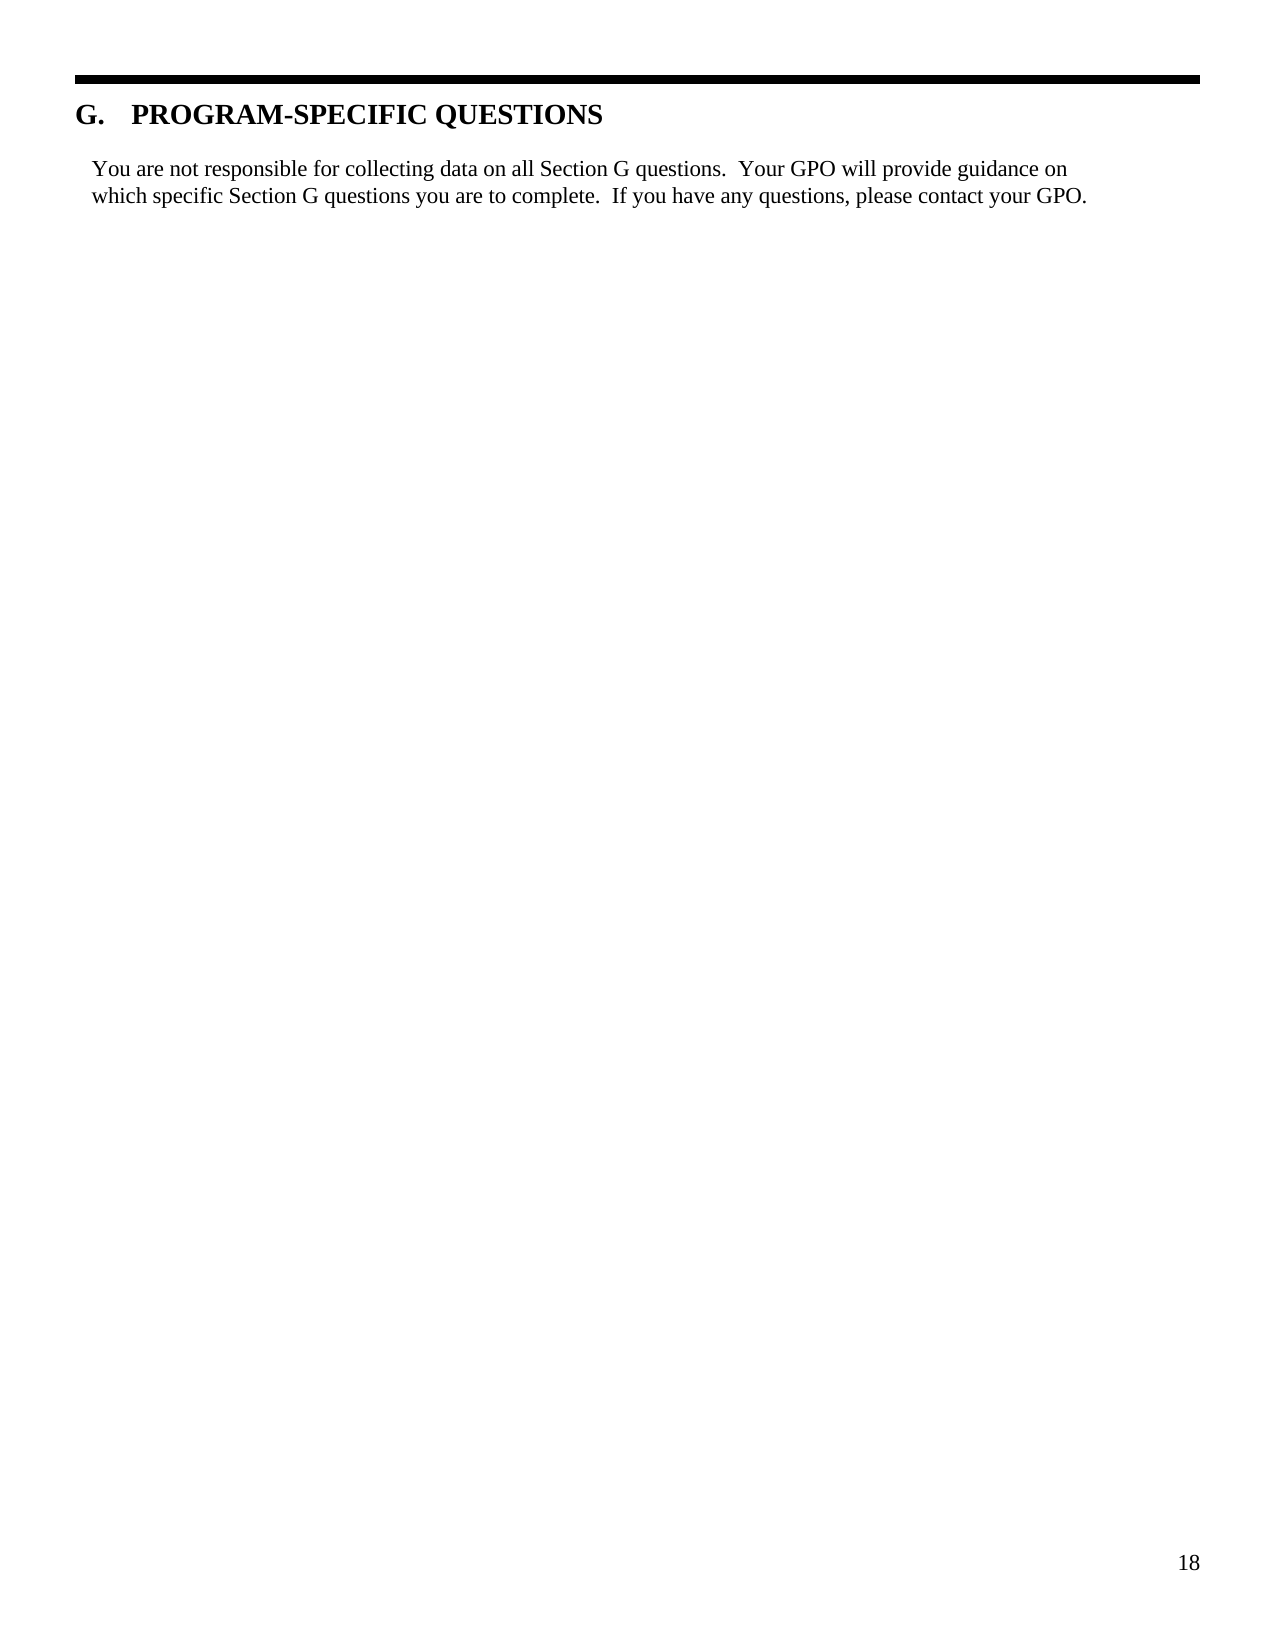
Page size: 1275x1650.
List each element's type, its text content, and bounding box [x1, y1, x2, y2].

subtitle G. PROGRAM-SPECIFIC QUESTIONS [75, 84, 1200, 130]
text You are not responsible for collecting data on all Section G questions. Your GPO will provide guidance on which specific Section G questions you are to complete. If you have any questions, please contact your GPO. [91, 155, 1109, 208]
